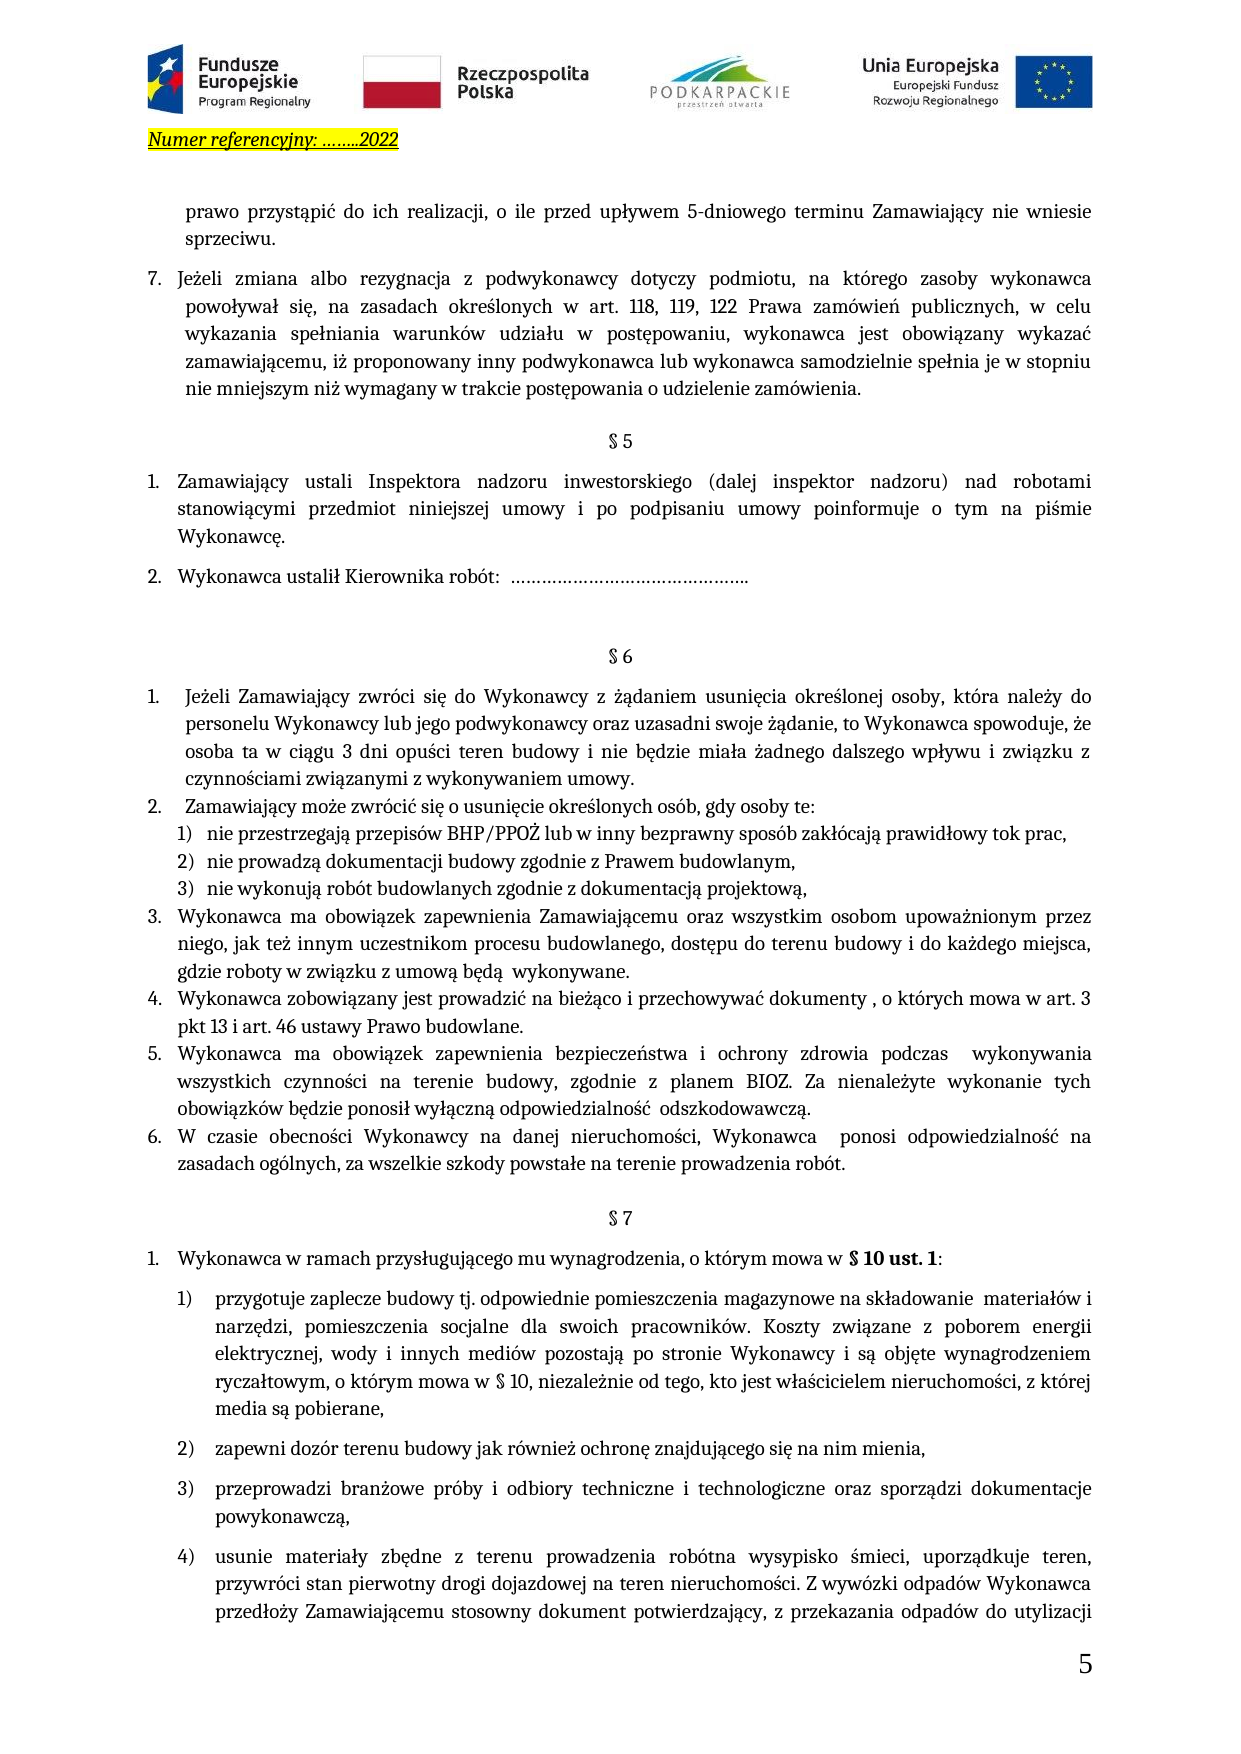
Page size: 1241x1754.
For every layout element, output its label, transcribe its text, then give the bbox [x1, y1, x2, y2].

text 1. Wykonawca w ramach przysługującego mu wynagrodzenia, o którym mowa w § 10 ust. 1: [147, 1247, 1093, 1271]
list Wykonawca zobowiązany jest prowadzić na bieżąco i przechowywać dokumenty , o których mowa w art. 3 pkt 13 i art. 46 ustawy Prawo budowlane. [148, 987, 1093, 1038]
list Wykonawca ma obowiązek zapewnienia Zamawiającemu oraz wszystkim osobom upoważnionym przez niego, jak też innym uczestnikom procesu budowlanego, dostępu do terenu budowy i do każdego miejsca, gdzie roboty w związku z umową będą wykonywane. [148, 904, 1093, 983]
list Jeżeli Zamawiający zwróci się do Wykonawcy z żądaniem usunięcia określonej osoby, która należy do personelu Wykonawcy lub jego podwykonawcy oraz uzasadni swoje żądanie, to Wykonawca spowoduje, że osoba ta w ciągu 3 dni opuści teren budowy i nie będzie miała żadnego dalszego wpływu i związku z czynnościami związanymi z wykonywaniem umowy. [148, 684, 1093, 791]
list nie przestrzegają przepisów BHP/PPOŻ lub w inny bezprawny sposób zakłócają prawidłowy tok prac, [177, 822, 1093, 846]
list Wykonawca ma obowiązek zapewnienia bezpieczeństwa i ochrony zdrowia podczas wykonywania wszystkich czynności na terenie budowy, zgodnie z planem BIOZ. Za nienależyte wykonanie tych obowiązków będzie ponosił wyłączną odpowiedzialność odszkodowawczą. [148, 1042, 1093, 1121]
list W czasie obecności Wykonawcy na danej nieruchomości, Wykonawca ponosi odpowiedzialność na zasadach ogólnych, za wszelkie szkody powstałe na terenie prowadzenia robót. [148, 1124, 1093, 1176]
list nie prowadzą dokumentacji budowy zgodnie z Prawem budowlanym, [177, 849, 1093, 873]
list zapewni dozór terenu budowy jak również ochronę znajdującego się na nim mienia, [177, 1437, 1093, 1461]
list Zamawiający ustali Inspektora nadzoru inwestorskiego (dalej inspektor nadzoru) nad robotami stanowiącymi przedmiot niniejszej umowy i po podpisaniu umowy poinformuje o tym na piśmie Wykonawcę. [148, 469, 1093, 548]
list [148, 199, 1093, 251]
list Jeżeli zmiana albo rezygnacja z podwykonawcy dotyczy podmiotu, na którego zasoby wykonawca powoływał się, na zasadach określonych w art. 118, 119, 122 Prawa zamówień publicznych, w celu wykazania spełniania warunków udziału w postępowaniu, wykonawca jest obowiązany wykazać zamawiającemu, iż proponowany inny podwykonawca lub wykonawca samodzielnie spełnia je w stopniu nie mniejszym niż wymagany w trakcie postępowania o udzielenie zamówienia. [148, 267, 1093, 401]
list Wykonawca ustalił Kierownika robót: ………………………………………. [148, 564, 1093, 588]
picture [147, 44, 1093, 114]
list Zamawiający może zwrócić się o usunięcie określonych osób, gdy osoby te: [148, 794, 1093, 818]
list nie wykonują robót budowlanych zgodnie z dokumentacją projektową, [177, 877, 1093, 901]
subtitle § 5 [147, 429, 1093, 453]
list przeprowadzi branżowe próby i odbiory techniczne i technologiczne oraz sporządzi dokumentacje powykonawczą, [177, 1477, 1093, 1528]
subtitle § 6 [148, 644, 1093, 668]
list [177, 1544, 1093, 1623]
text § 7 [147, 1207, 1093, 1231]
list przygotuje zaplecze budowy tj. odpowiednie pomieszczenia magazynowe na składowanie materiałów i narzędzi, pomieszczenia socjalne dla swoich pracowników. Koszty związane z poborem energii elektrycznej, wody i innych mediów pozostają po stronie Wykonawcy i są objęte wynagrodzeniem ryczałtowym, o którym mowa w § 10, niezależnie od tego, kto jest właścicielem nieruchomości, z której media są pobierane, [177, 1287, 1093, 1421]
